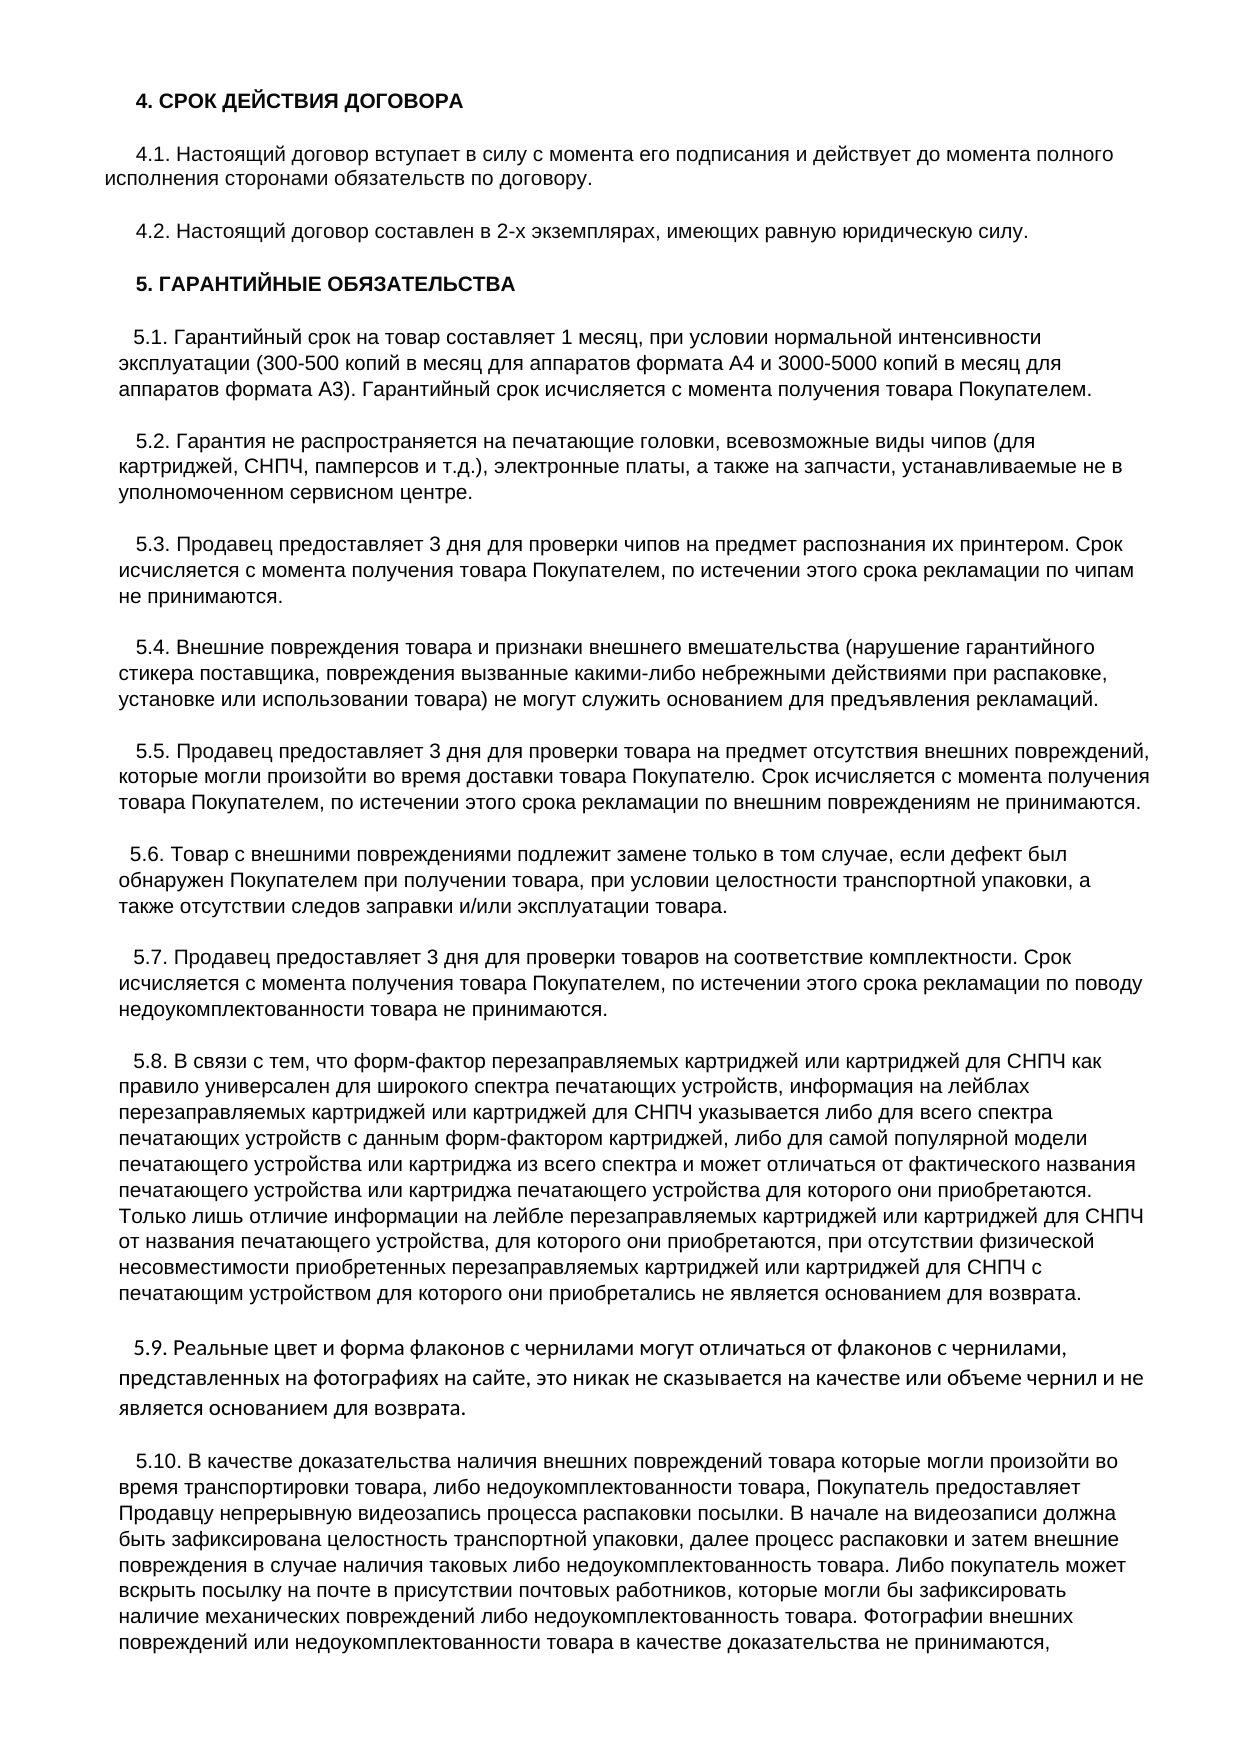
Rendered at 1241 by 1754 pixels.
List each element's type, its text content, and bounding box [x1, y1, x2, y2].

text 5.6. Товар с внешними повреждениями подлежит замене только в том случае, если дефект был обнаружен Покупателем при получении товара, при условии целостности транспортной упаковки, а также отсутствии следов заправки и/или эксплуатации товара. [118, 816, 1152, 917]
text 4.1. Настоящий договор вступает в силу с момента его подписания и действует до момента полного исполнения сторонами обязательств по договору. [104, 142, 1152, 190]
text 5.1. Гарантийный срок на товар составляет 1 месяц, при условии нормальной интенсивности эксплуатации (300-500 копий в месяц для аппаратов формата А4 и 3000-5000 копий в месяц для аппаратов формата А3). Гарантийный срок исчисляется с момента получения товара Покупателем. [118, 325, 1152, 401]
text 5.8. В связи с тем, что форм-фактор перезаправляемых картриджей или картриджей для СНПЧ как правило универсален для широкого спектра печатающих устройств, информация на лейблах перезаправляемых картриджей или картриджей для СНПЧ указывается либо для всего спектра печатающих устройств с данным форм-фактором картриджей, либо для самой популярной модели печатающего устройства или картриджа из всего спектра и может отличаться от фактического названия печатающего устройства или картриджа печатающего устройства для которого они приобретаются. Только лишь отличие информации на лейбле перезаправляемых картриджей или картриджей для СНПЧ от названия печатающего устройства, для которого они приобретаются, при отсутствии физической несовместимости приобретенных перезаправляемых картриджей или картриджей для СНПЧ с печатающим устройством для которого они приобретались не является основанием для возврата. [118, 1048, 1152, 1305]
text 5.3. Продавец предоставляет 3 дня для проверки чипов на предмет распознания их принтером. Срок исчисляется с момента получения товара Покупателем, по истечении этого срока рекламации по чипам не принимаются. [118, 506, 1152, 607]
text 5.5. Продавец предоставляет 3 дня для проверки товара на предмет отсутствия внешних повреждений, которые могли произойти во время доставки товара Покупателю. Срок исчисляется с момента получения товара Покупателем, по истечении этого срока рекламации по внешним повреждениям не принимаются. [118, 713, 1152, 814]
text 4. СРОК ДЕЙСТВИЯ ДОГОВОРА [104, 89, 1152, 113]
text 5.4. Внешние повреждения товара и признаки внешнего вмешательства (нарушение гарантийного стикера поставщика, повреждения вызванные какими-либо небрежными действиями при распаковке, установке или использовании товара) не могут служить основанием для предъявления рекламаций. [118, 609, 1152, 711]
text 5. ГАРАНТИЙНЫЕ ОБЯЗАТЕЛЬСТВА [104, 272, 1152, 296]
text 4.2. Настоящий договор составлен в 2-х экземплярах, имеющих равную юридическую силу. [104, 219, 1152, 243]
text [118, 1423, 1152, 1654]
text 5.2. Гарантия не распространяется на печатающие головки, всевозможные виды чипов (для картриджей, СНПЧ, памперсов и т.д.), электронные платы, а также на запчасти, устанавливаемые не в уполномоченном сервисном центре. [118, 403, 1152, 504]
text 5.9. Реальные цвет и форма флаконов с чернилами могут отличаться от флаконов с чернилами, представленных на фотографиях на сайте, это никак не сказывается на качестве или объеме чернил и не является основанием для возврата. [118, 1333, 1152, 1421]
text 5.7. Продавец предоставляет 3 дня для проверки товаров на соответствие комплектности. Срок исчисляется с момента получения товара Покупателем, по истечении этого срока рекламации по поводу недоукомплектованности товара не принимаются. [118, 945, 1152, 1021]
